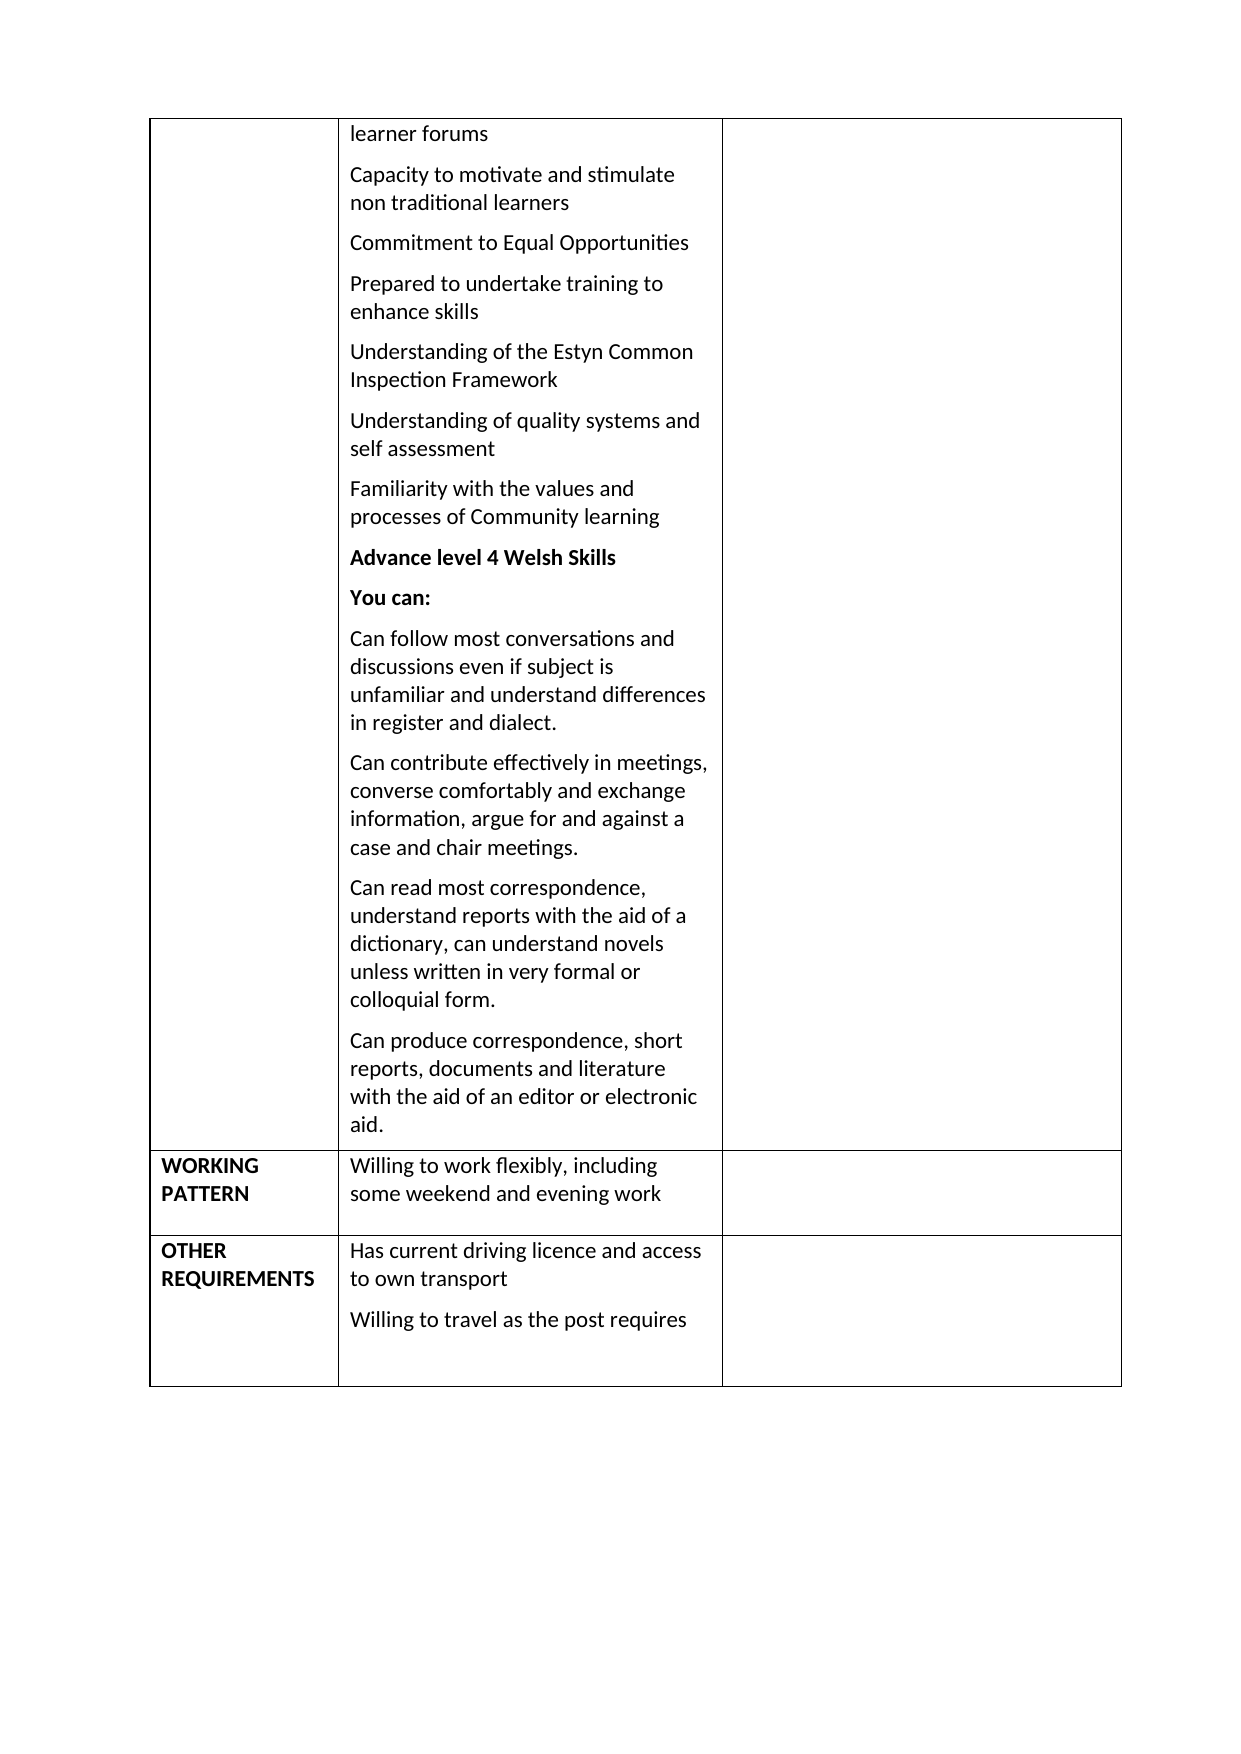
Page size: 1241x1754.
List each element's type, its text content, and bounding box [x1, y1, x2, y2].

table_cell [339, 119, 722, 1150]
table_cell Willing to work flexibly, including some weekend and evening work [339, 1151, 722, 1235]
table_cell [151, 119, 338, 1150]
table_cell [723, 1151, 1121, 1235]
table_cell OTHER REQUIREMENTS [151, 1236, 338, 1386]
table_cell Has current driving licence and access to own transport Willing to travel as the post requires [339, 1236, 722, 1386]
table_cell WORKING PATTERN [151, 1151, 338, 1235]
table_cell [723, 119, 1121, 1150]
table_cell [723, 1236, 1121, 1386]
